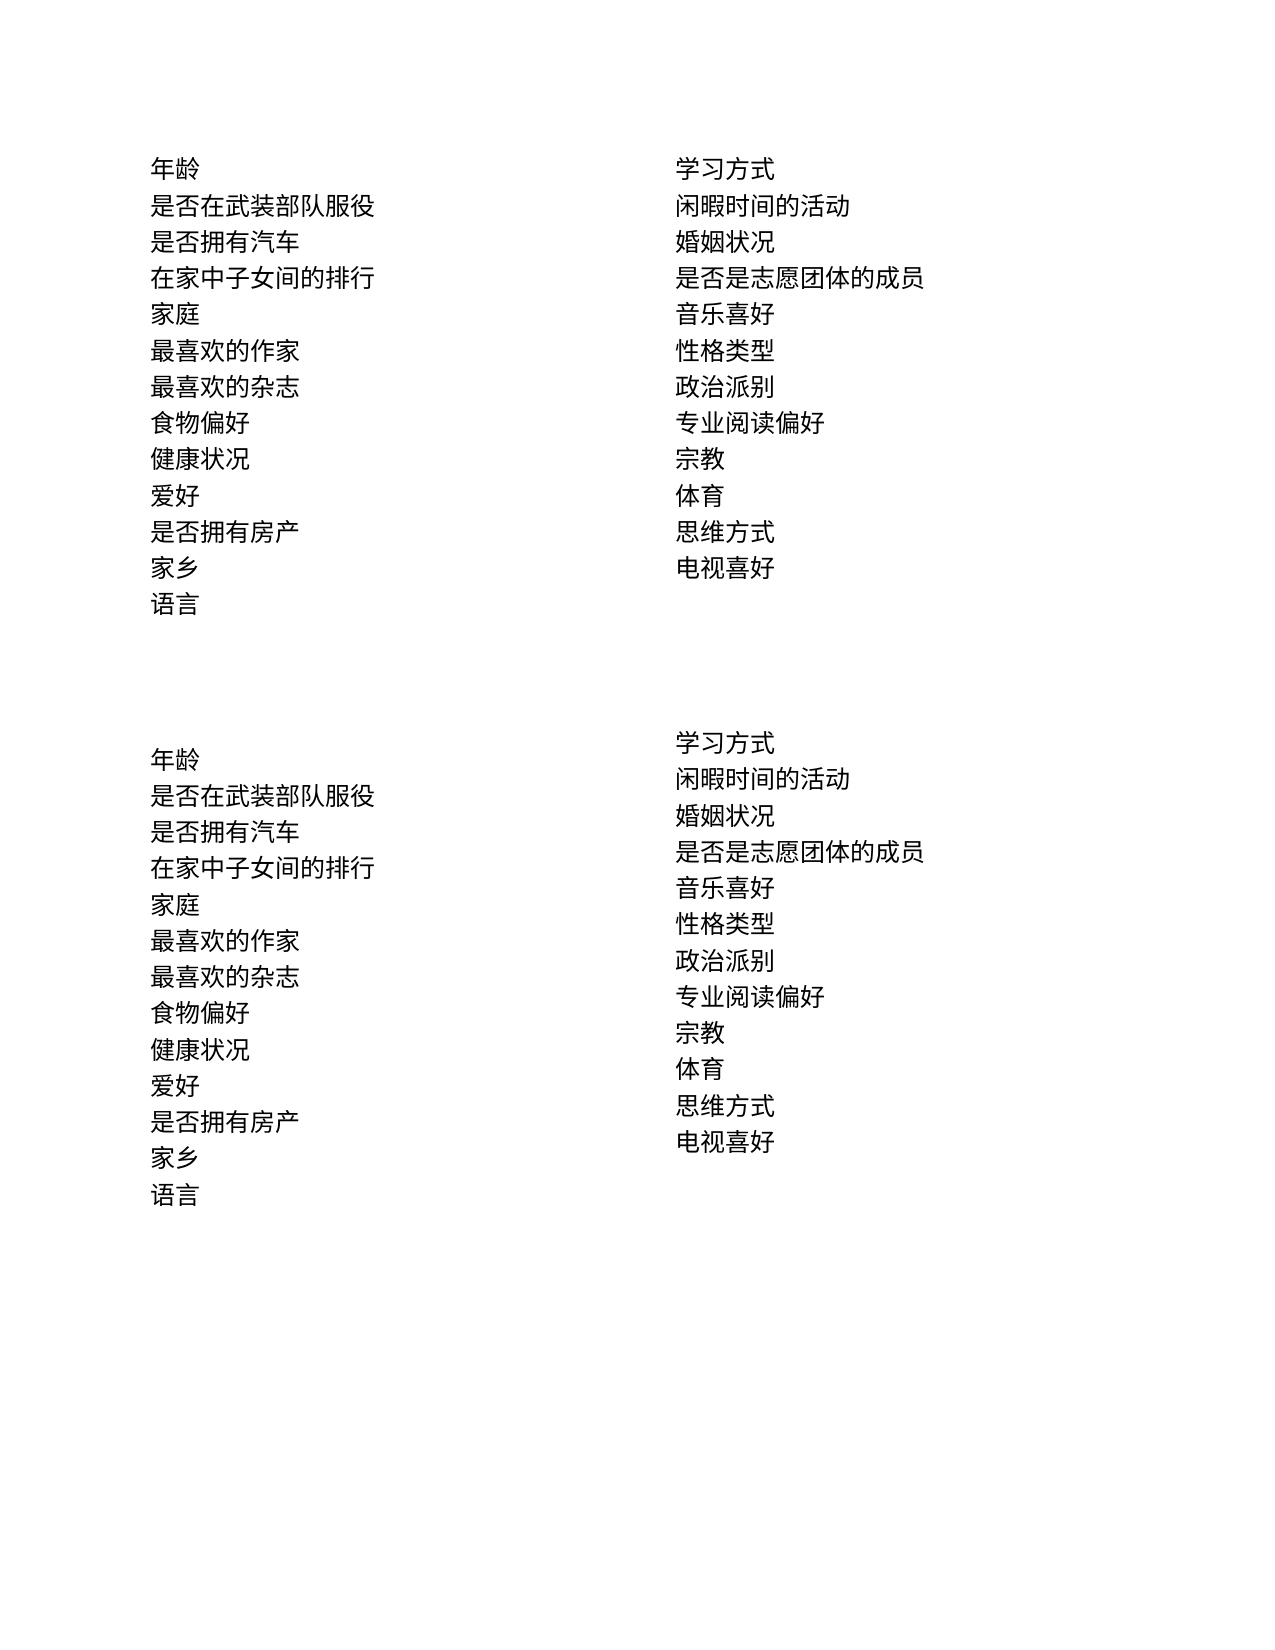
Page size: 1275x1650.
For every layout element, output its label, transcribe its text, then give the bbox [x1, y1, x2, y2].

text 体育 [675, 476, 1125, 512]
text 音乐喜好 [675, 295, 1125, 331]
text 是否是志愿团体的成员 [675, 259, 1125, 295]
text 闲暇时间的活动 [675, 760, 1125, 796]
text 健康状况 [150, 440, 600, 476]
text 家庭 [150, 295, 600, 331]
text 最喜欢的杂志 [150, 958, 600, 994]
text 宗教 [675, 440, 1125, 476]
text 电视喜好 [675, 549, 1125, 585]
text 宗教 [675, 1013, 1125, 1050]
text 闲暇时间的活动 [675, 186, 1125, 222]
text 是否在武装部队服役 [150, 186, 600, 222]
text 是否是志愿团体的成员 [675, 832, 1125, 868]
text 是否拥有汽车 [150, 222, 600, 259]
text 是否拥有房产 [150, 512, 600, 549]
text 语言 [150, 585, 600, 621]
text 健康状况 [150, 1030, 600, 1066]
text 在家中子女间的排行 [150, 259, 600, 295]
text 年龄 [150, 740, 600, 776]
text 语言 [150, 1175, 600, 1211]
text 最喜欢的杂志 [150, 367, 600, 404]
text 食物偏好 [150, 404, 600, 440]
text 最喜欢的作家 [150, 921, 600, 958]
text 家庭 [150, 885, 600, 921]
text 音乐喜好 [675, 868, 1125, 905]
text 政治派别 [675, 941, 1125, 977]
text 爱好 [150, 1066, 600, 1103]
text 是否拥有房产 [150, 1103, 600, 1139]
text 学习方式 [675, 723, 1125, 760]
text 政治派别 [675, 367, 1125, 404]
text 婚姻状况 [675, 222, 1125, 259]
text 性格类型 [675, 331, 1125, 367]
text 最喜欢的作家 [150, 331, 600, 367]
text 电视喜好 [675, 1122, 1125, 1158]
text 学习方式 [675, 150, 1125, 186]
text 食物偏好 [150, 994, 600, 1030]
text 体育 [675, 1050, 1125, 1086]
text 性格类型 [675, 905, 1125, 941]
text 家乡 [150, 549, 600, 585]
text 专业阅读偏好 [675, 404, 1125, 440]
text 思维方式 [675, 1086, 1125, 1122]
text 在家中子女间的排行 [150, 849, 600, 885]
text 家乡 [150, 1139, 600, 1175]
text 年龄 [150, 150, 600, 186]
text 是否拥有汽车 [150, 813, 600, 849]
text 爱好 [150, 476, 600, 512]
text 专业阅读偏好 [675, 977, 1125, 1013]
text 是否在武装部队服役 [150, 776, 600, 813]
text 思维方式 [675, 512, 1125, 549]
text 婚姻状况 [675, 796, 1125, 832]
